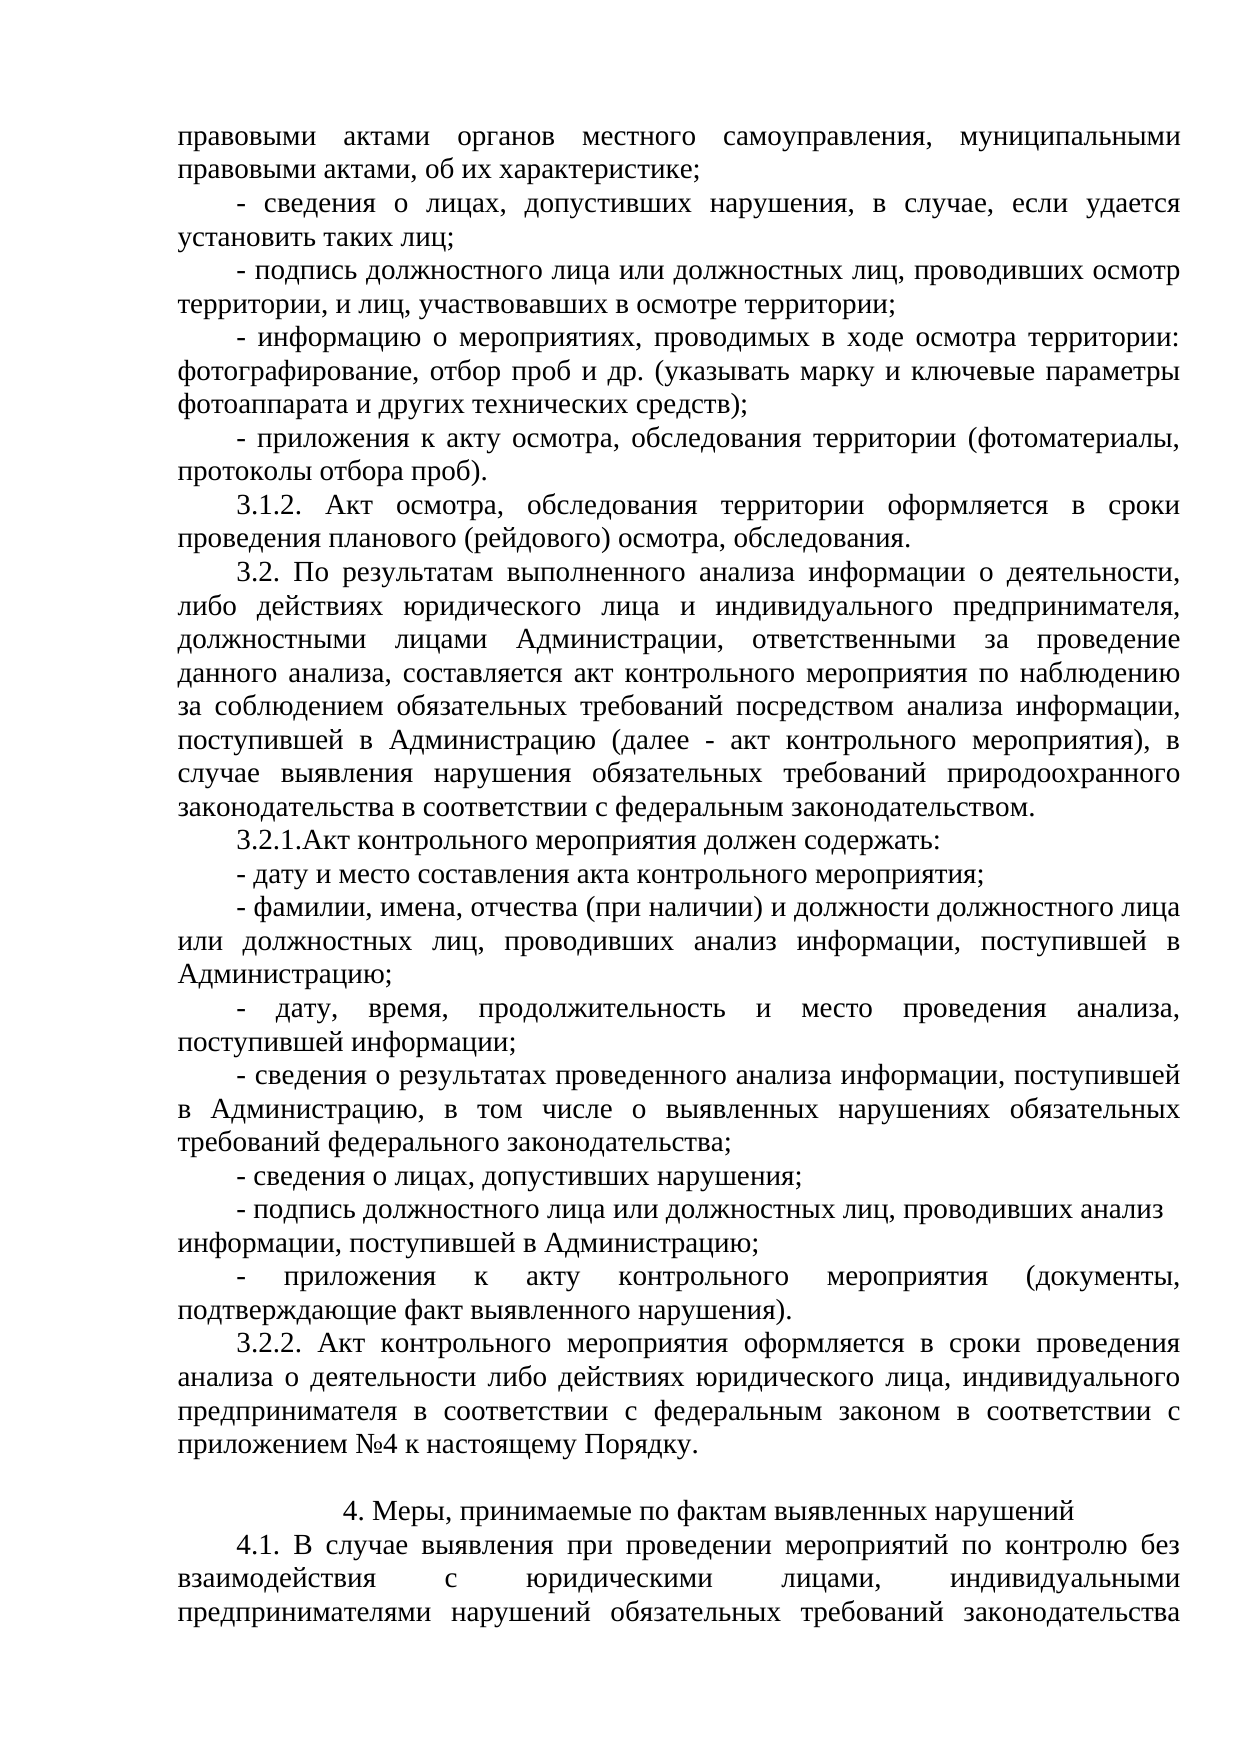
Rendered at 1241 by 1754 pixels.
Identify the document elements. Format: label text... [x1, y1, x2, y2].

text 4. Меры, принимаемые по фактам выявленных нарушений [177, 1493, 1181, 1527]
text - приложения к акту осмотра, обследования территории (фотоматериалы, протоколы отбора проб). [177, 420, 1181, 487]
text - приложения к акту контрольного мероприятия (документы, подтверждающие факт выявленного нарушения). [177, 1258, 1181, 1326]
text - сведения о лицах, допустивших нарушения, в случае, если удается установить таких лиц; [177, 185, 1181, 252]
text 3.2.1.Акт контрольного мероприятия должен содержать: [177, 822, 1181, 856]
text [177, 1527, 1181, 1627]
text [177, 118, 1181, 185]
text - подпись должностного лица или должностных лиц, проводивших анализ информации, поступившей в Администрацию; [177, 1191, 1181, 1258]
text - сведения о лицах, допустивших нарушения; [177, 1158, 1181, 1191]
text - дату, время, продолжительность и место проведения анализа, поступившей информации; [177, 990, 1181, 1057]
text - информацию о мероприятиях, проводимых в ходе осмотра территории: фотографирование, отбор проб и др. (указывать марку и ключевые параметры фотоаппарата и других технических средств); [177, 319, 1181, 420]
text - подпись должностного лица или должностных лиц, проводивших осмотр территории, и лиц, участвовавших в осмотре территории; [177, 252, 1181, 319]
text 3.2.2. Акт контрольного мероприятия оформляется в сроки проведения анализа о деятельности либо действиях юридического лица, индивидуального предпринимателя в соответствии с федеральным законом в соответствии с приложением №4 к настоящему Порядку. [177, 1326, 1181, 1460]
text - сведения о результатах проведенного анализа информации, поступившей в Администрацию, в том числе о выявленных нарушениях обязательных требований федерального законодательства; [177, 1057, 1181, 1158]
text 3.1.2. Акт осмотра, обследования территории оформляется в сроки проведения планового (рейдового) осмотра, обследования. [177, 487, 1181, 554]
text 3.2. По результатам выполненного анализа информации о деятельности, либо действиях юридического лица и индивидуального предпринимателя, должностными лицами Администрации, ответственными за проведение данного анализа, составляется акт контрольного мероприятия по наблюдению за соблюдением обязательных требований посредством анализа информации, поступившей в Администрацию (далее - акт контрольного мероприятия), в случае выявления нарушения обязательных требований природоохранного законодательства в соответствии с федеральным законодательством. [177, 554, 1181, 822]
text - дату и место составления акта контрольного мероприятия; [177, 856, 1181, 889]
text - фамилии, имена, отчества (при наличии) и должности должностного лица или должностных лиц, проводивших анализ информации, поступившей в Администрацию; [177, 889, 1181, 990]
